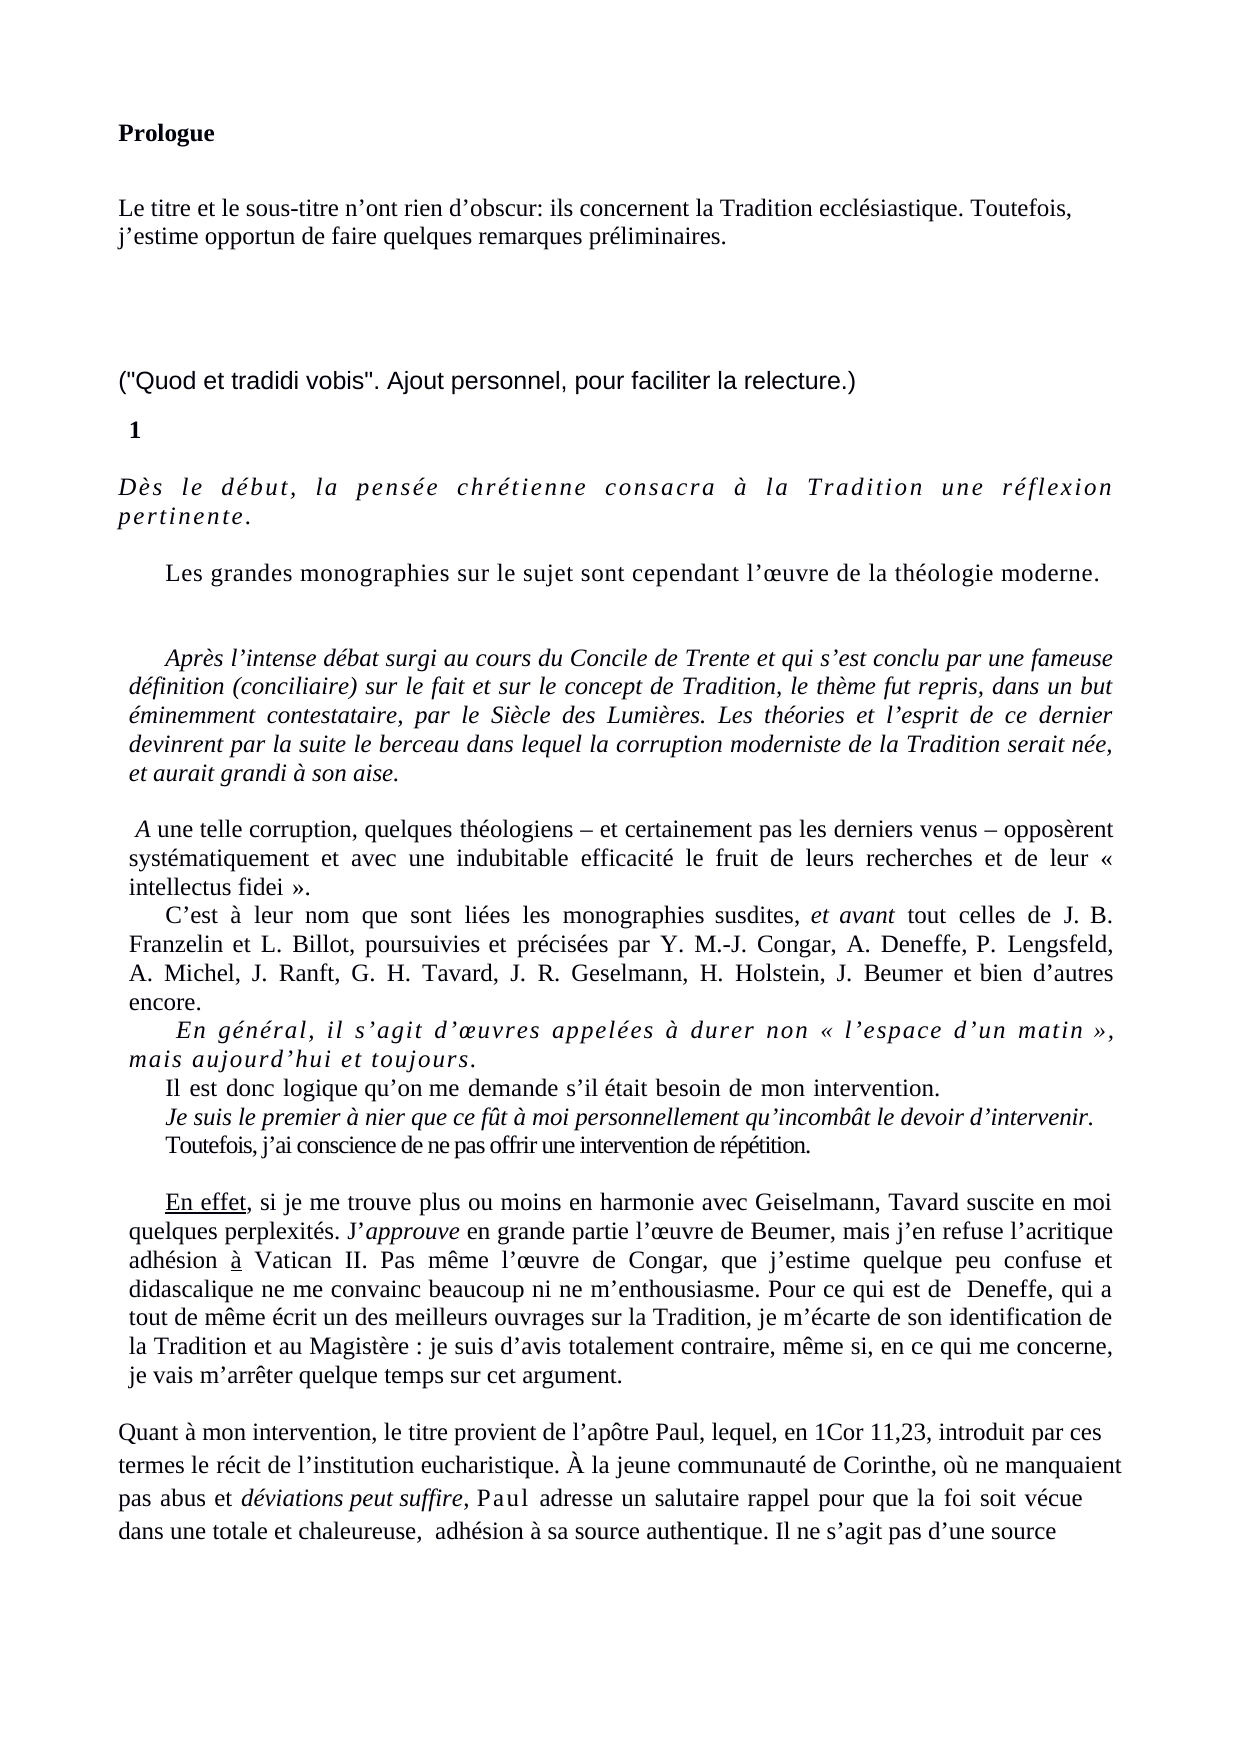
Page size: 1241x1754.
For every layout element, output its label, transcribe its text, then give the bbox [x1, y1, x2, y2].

text Dès le début, la pensée chrétienne consacra à la Tradition une réflexion pertinente. [118, 472, 1114, 530]
text C’est à leur nom que sont liées les monographies susdites, et avant tout celles de J. B. Franzelin et L. Billot, poursuivies et précisées par Y. M.-J. Congar, A. Deneffe, P. Lengsfeld, A. Michel, J. Ranft, G. H. Tavard, J. R. Geselmann, H. Holstein, J. Beumer et bien d’autres encore. [129, 901, 1114, 1016]
text 1 [129, 416, 1122, 444]
text Je suis le premier à nier que ce fût à moi personnellement qu’incombât le devoir d’intervenir. [129, 1102, 1114, 1131]
text A une telle corruption, quelques théologiens – et certainement pas les derniers venus – opposèrent systématiquement et avec une indubitable efficacité le fruit de leurs recherches et de leur « intellectus fidei ». [129, 814, 1114, 901]
text Les grandes monographies sur le sujet sont cependant l’œuvre de la théologie moderne. [129, 558, 1114, 587]
text Prologue [118, 118, 1122, 147]
text Toutefois, j’ai conscience de ne pas offrir une intervention de répétition. [129, 1131, 1114, 1159]
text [118, 1417, 1122, 1544]
text En effet, si je me trouve plus ou moins en harmonie avec Geiselmann, Tavard suscite en moi quelques perplexités. J’approuve en grande partie l’œuvre de Beumer, mais j’en refuse l’acritique adhésion à Vatican II. Pas même l’œuvre de Congar, que j’estime quelque peu confuse et didascalique ne me convainc beaucoup ni ne m’enthousiasme. Pour ce qui est de Deneffe, qui a tout de même écrit un des meilleurs ouvrages sur la Tradition, je m’écarte de son identification de la Tradition et au Magistère : je suis d’avis totalement contraire, même si, en ce qui me concerne, je vais m’arrêter quelque temps sur cet argument. [129, 1187, 1114, 1389]
text Il est donc logique qu’on me demande s’il était besoin de mon intervention. [129, 1073, 1114, 1102]
text ("Quod et tradidi vobis". Ajout personnel, pour faciliter la relecture.) [118, 366, 1122, 395]
text Après l’intense débat surgi au cours du Concile de Trente et qui s’est conclu par une fameuse définition (conciliaire) sur le fait et sur le concept de Tradition, le thème fut repris, dans un but éminemment contestataire, par le Siècle des Lumières. Les théories et l’esprit de ce dernier devinrent par la suite le berceau dans lequel la corruption moderniste de la Tradition serait née, et aurait grandi à son aise. [129, 643, 1114, 786]
text Le titre et le sous-titre n’ont rien d’obscur: ils concernent la Tradition ecclésiastique. Toutefois, j’estime opportun de faire quelques remarques préliminaires. [118, 193, 1122, 250]
text En général, il s’agit d’œuvres appelées à durer non « l’espace d’un matin », mais aujourd’hui et toujours. [129, 1016, 1114, 1073]
